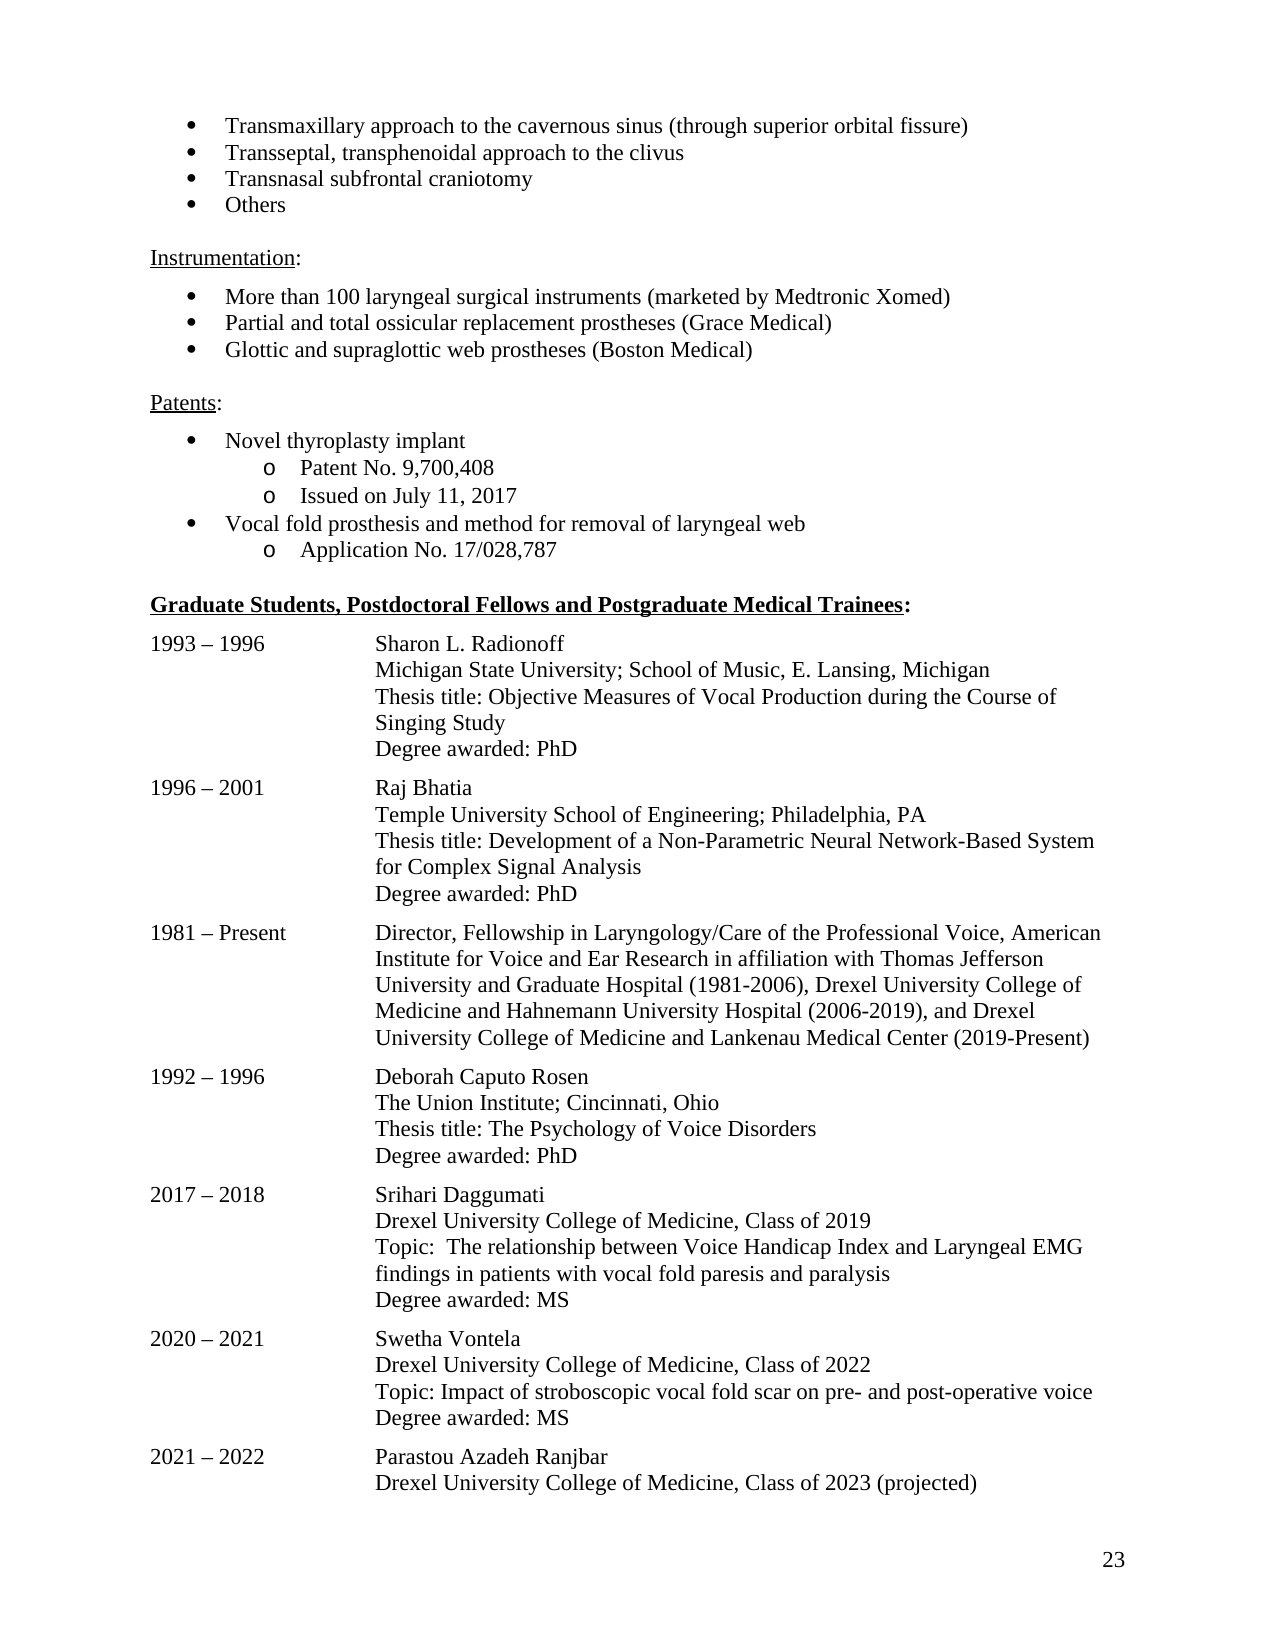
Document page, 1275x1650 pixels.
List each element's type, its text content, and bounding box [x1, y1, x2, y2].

list Application No. 17/028,787 [262, 537, 1125, 565]
text Drexel University College of Medicine, Class of 2023 (projected) [150, 1469, 1125, 1496]
list Transmaxillary approach to the cavernous sinus (through superior orbital fissure) [187, 112, 1125, 139]
text Degree awarded: MS [150, 1286, 1125, 1312]
text Michigan State University; School of Music, E. Lansing, Michigan [150, 656, 1125, 683]
list Glottic and supraglottic web prostheses (Boston Medical) [187, 336, 1125, 362]
text 1992 – 1996 Deborah Caputo Rosen [150, 1063, 1125, 1089]
list Vocal fold prosthesis and method for removal of laryngeal web [187, 510, 1125, 537]
text Thesis title: Objective Measures of Vocal Production during the Course of Singing Study [150, 683, 1125, 735]
text Instrumentation: [150, 244, 1125, 271]
list Transnasal subfrontal craniotomy [187, 165, 1125, 192]
text Degree awarded: PhD [150, 880, 1125, 906]
list Transseptal, transphenoidal approach to the clivus [187, 139, 1125, 165]
list Partial and total ossicular replacement prostheses (Grace Medical) [187, 309, 1125, 336]
text Temple University School of Engineering; Philadelphia, PA [150, 801, 1125, 827]
text 2017 – 2018 Srihari Daggumati [150, 1181, 1125, 1207]
text 2020 – 2021 Swetha Vontela [150, 1325, 1125, 1351]
text 1981 – Present Director, Fellowship in Laryngology/Care of the Professional Voice, American Institute for Voice and Ear Research in affiliation with Thomas Jefferson University and Graduate Hospital (1981-2006), Drexel University College of Medicine and Hahnemann University Hospital (2006-2019), and Drexel University College of Medicine and Lankenau Medical Center (2019-Present) [150, 918, 1125, 1050]
text Thesis title: The Psychology of Voice Disorders [150, 1116, 1125, 1142]
text Drexel University College of Medicine, Class of 2019 [150, 1207, 1125, 1233]
list Novel thyroplasty implant [187, 427, 1125, 454]
text 1996 – 2001 Raj Bhatia [150, 774, 1125, 801]
text 1993 – 1996 Sharon L. Radionoff [150, 630, 1125, 656]
text Topic: Impact of stroboscopic vocal fold scar on pre- and post-operative voice [150, 1378, 1125, 1404]
list Patent No. 9,700,408 [262, 454, 1125, 482]
text Degree awarded: PhD [150, 735, 1125, 762]
list Issued on July 11, 2017 [262, 482, 1125, 510]
list More than 100 laryngeal surgical instruments (marketed by Medtronic Xomed) [187, 283, 1125, 309]
text Drexel University College of Medicine, Class of 2022 [150, 1351, 1125, 1378]
text Patents: [150, 388, 1125, 415]
list Others [187, 192, 1125, 218]
text 2021 – 2022 Parastou Azadeh Ranjbar [150, 1443, 1125, 1469]
text Graduate Students, Postdoctoral Fellows and Postgraduate Medical Trainees: [150, 591, 1125, 617]
text Degree awarded: MS [150, 1404, 1125, 1430]
text Degree awarded: PhD [150, 1142, 1125, 1168]
text Topic: The relationship between Voice Handicap Index and Laryngeal EMG findings in patients with vocal fold paresis and paralysis [150, 1233, 1125, 1286]
text The Union Institute; Cincinnati, Ohio [150, 1089, 1125, 1116]
text Thesis title: Development of a Non-Parametric Neural Network-Based System for Complex Signal Analysis [150, 827, 1125, 880]
